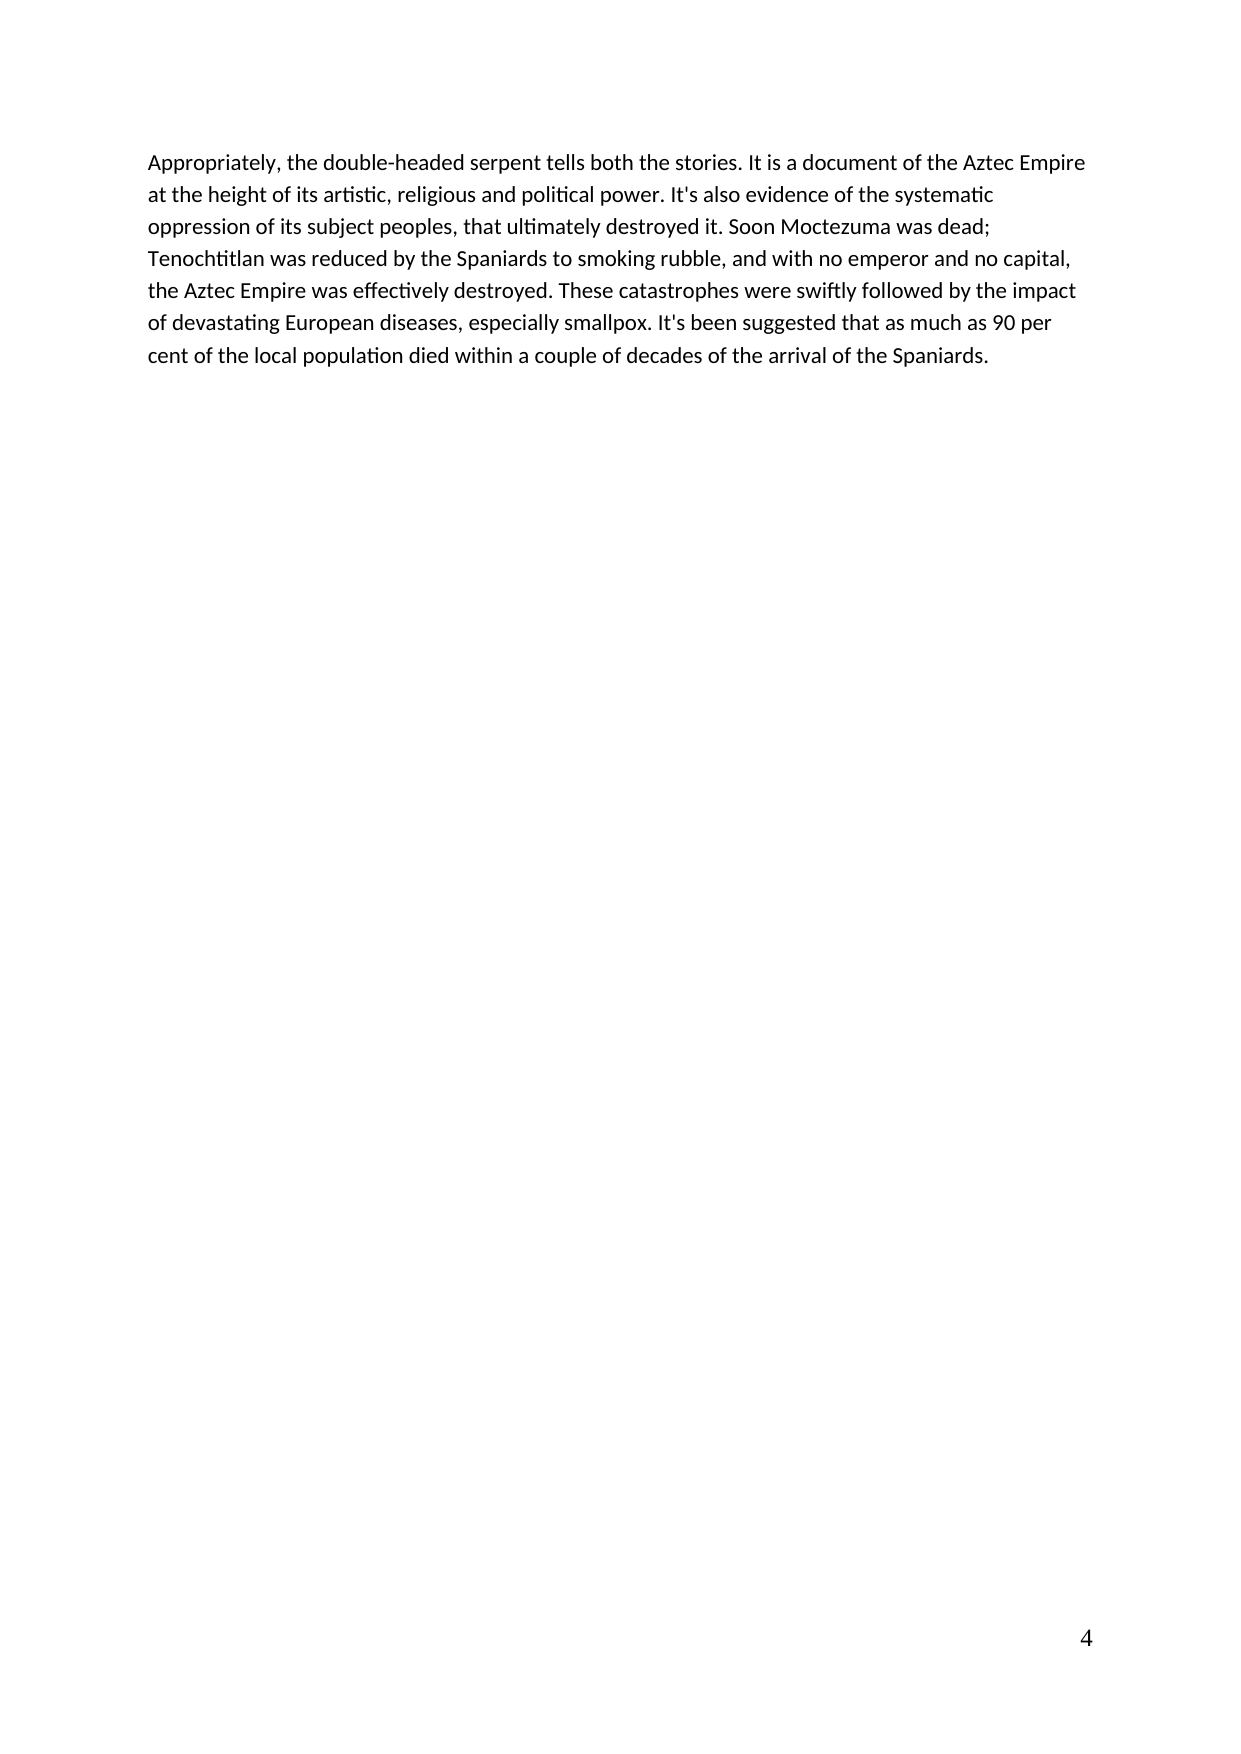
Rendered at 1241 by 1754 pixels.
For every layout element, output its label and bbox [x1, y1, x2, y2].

text [148, 148, 1093, 369]
